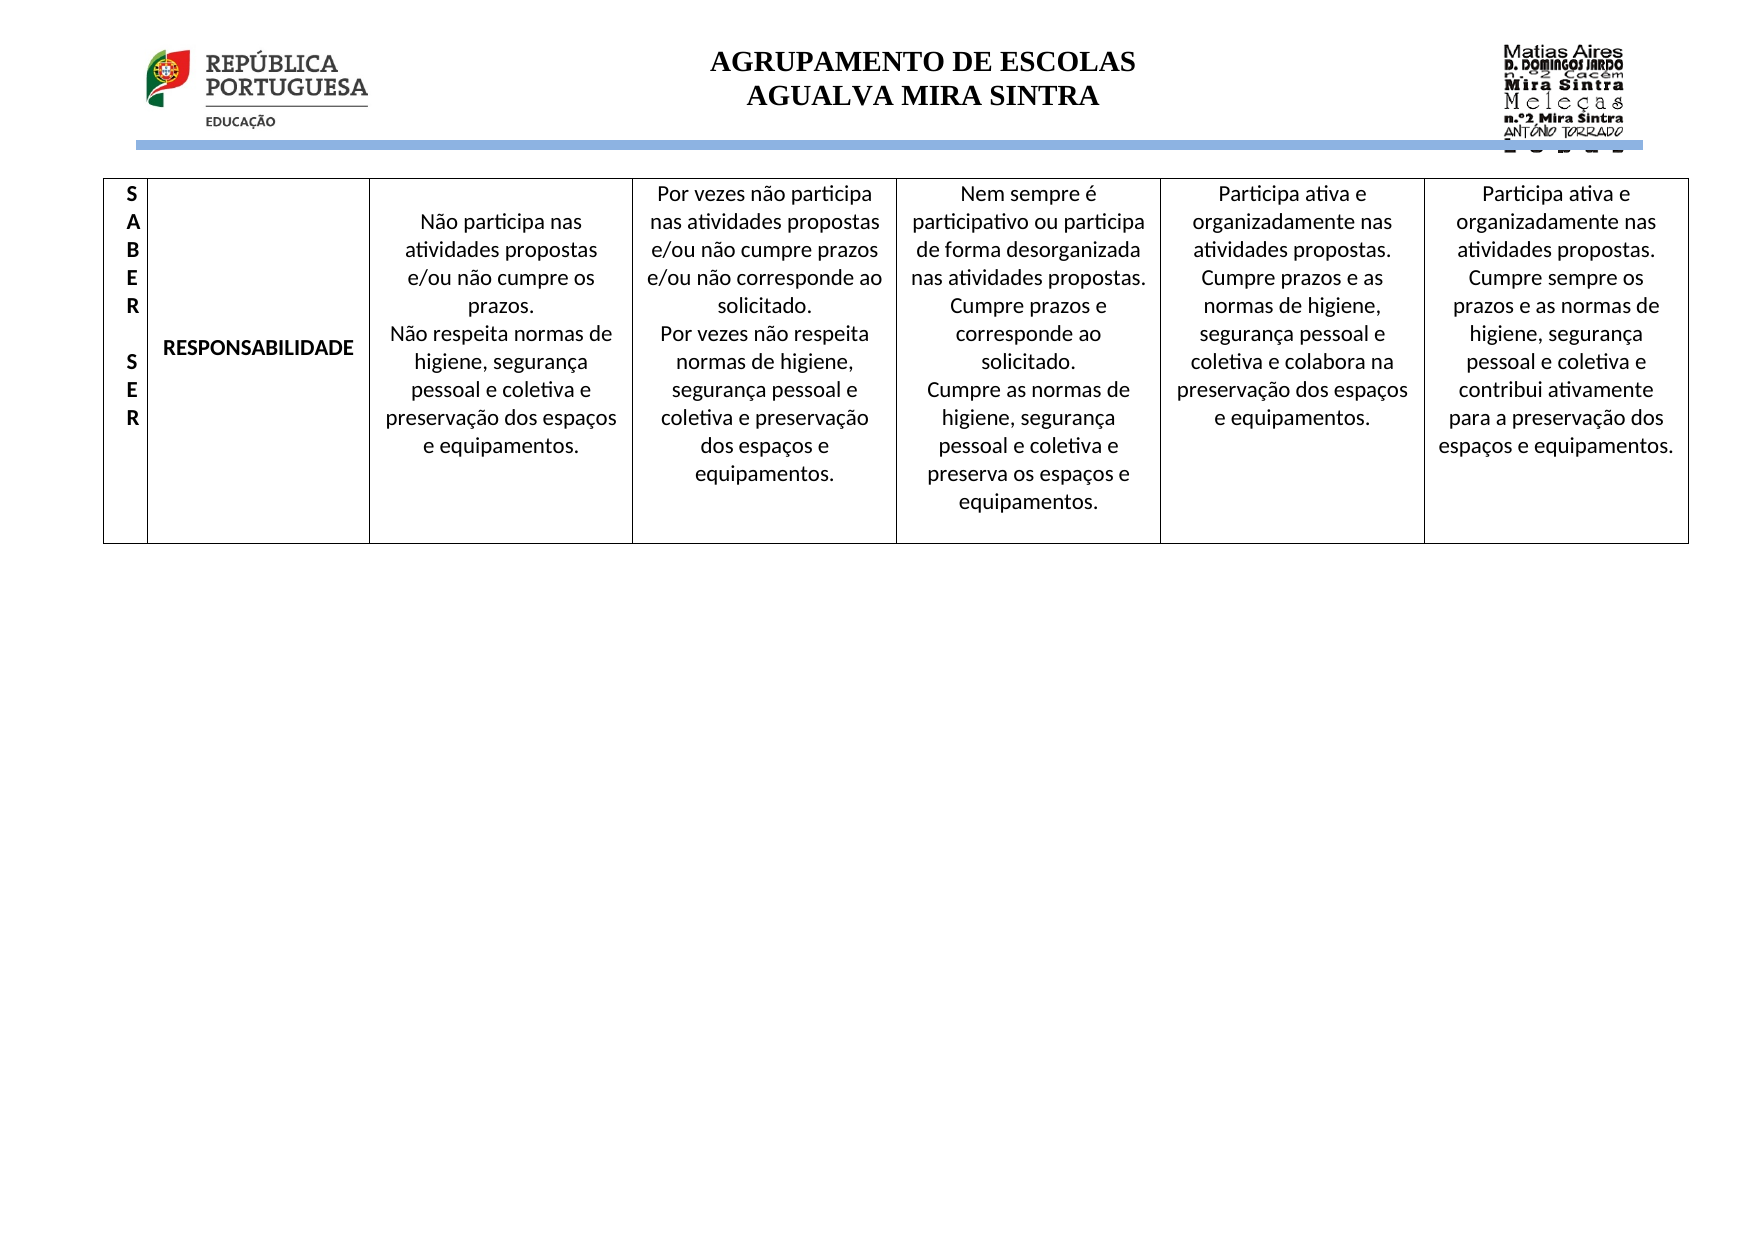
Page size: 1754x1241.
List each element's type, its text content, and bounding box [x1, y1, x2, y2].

table_cell Por vezes não participa nas atividades propostas e/ou não cumpre prazos e/ou não corresponde ao solicitado. Por vezes não respeita normas de higiene, segurança pessoal e coletiva e preservação dos espaços e equipamentos. [633, 179, 896, 543]
picture [1502, 44, 1628, 140]
table_cell Não participa nas atividades propostas e/ou não cumpre os prazos. Não respeita normas de higiene, segurança pessoal e coletiva e preservação dos espaços e equipamentos. [370, 179, 632, 543]
table_cell Nem sempre é participativo ou participa de forma desorganizada nas atividades propostas. Cumpre prazos e corresponde ao solicitado. Cumpre as normas de higiene, segurança pessoal e coletiva e preserva os espaços e equipamentos. [897, 179, 1160, 543]
table_cell Participa ativa e organizadamente nas atividades propostas. Cumpre prazos e as normas de higiene, segurança pessoal e coletiva e colabora na preservação dos espaços e equipamentos. [1161, 179, 1424, 543]
table_cell Participa ativa e organizadamente nas atividades propostas. Cumpre sempre os prazos e as normas de higiene, segurança pessoal e coletiva e contribui ativamente para a preservação dos espaços e equipamentos. [1425, 179, 1688, 543]
picture [142, 44, 373, 135]
table_cell responsabilidade [148, 179, 369, 543]
